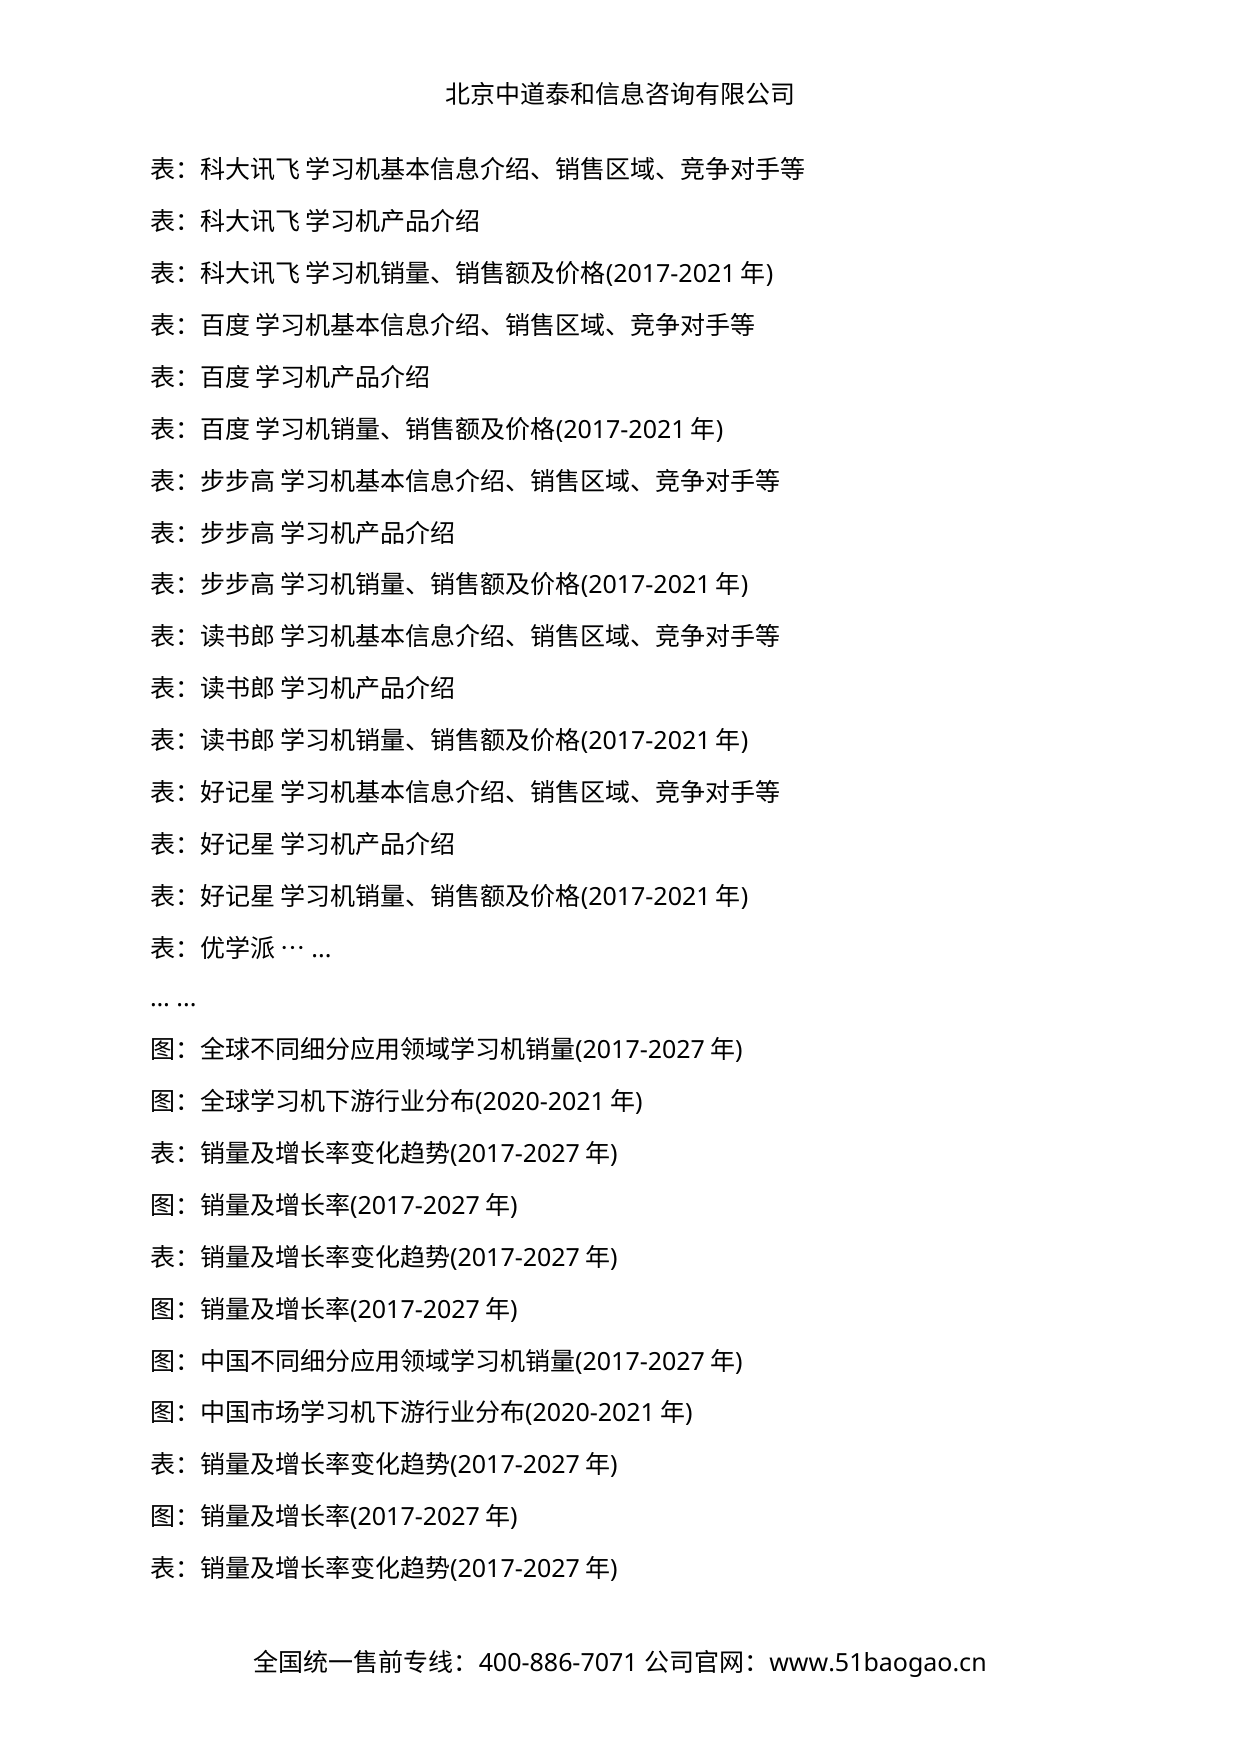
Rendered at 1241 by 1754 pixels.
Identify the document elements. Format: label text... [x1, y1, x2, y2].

text 表：优学派 … ... [150, 928, 1090, 964]
text 表：好记星 学习机基本信息介绍、销售区域、竞争对手等 [150, 772, 1090, 809]
text 表：百度 学习机产品介绍 [150, 357, 1090, 394]
text 表：读书郎 学习机基本信息介绍、销售区域、竞争对手等 [150, 617, 1090, 653]
text 图：中国市场学习机下游行业分布(2020-2021年) [150, 1393, 1090, 1429]
text 表：科大讯飞 学习机产品介绍 [150, 202, 1090, 238]
text 图：全球学习机下游行业分布(2020-2021年) [150, 1082, 1090, 1118]
text 图：销量及增长率(2017-2027年) [150, 1289, 1090, 1325]
text 表：销量及增长率变化趋势(2017-2027年) [150, 1445, 1090, 1481]
text … ... [150, 980, 1090, 1014]
text 表：科大讯飞 学习机基本信息介绍、销售区域、竞争对手等 [150, 150, 1090, 186]
text 表：销量及增长率变化趋势(2017-2027年) [150, 1133, 1090, 1170]
text 表：科大讯飞 学习机销量、销售额及价格(2017-2021年) [150, 254, 1090, 290]
text 表：步步高 学习机基本信息介绍、销售区域、竞争对手等 [150, 461, 1090, 497]
text 表：好记星 学习机产品介绍 [150, 824, 1090, 861]
text 表：销量及增长率变化趋势(2017-2027年) [150, 1237, 1090, 1273]
text 表：百度 学习机销量、销售额及价格(2017-2021年) [150, 409, 1090, 446]
text 图：全球不同细分应用领域学习机销量(2017-2027年) [150, 1030, 1090, 1066]
text 表：读书郎 学习机销量、销售额及价格(2017-2021年) [150, 721, 1090, 757]
text 表：好记星 学习机销量、销售额及价格(2017-2021年) [150, 876, 1090, 912]
text 表：销量及增长率变化趋势(2017-2027年) [150, 1548, 1090, 1585]
text 表：百度 学习机基本信息介绍、销售区域、竞争对手等 [150, 306, 1090, 342]
text 表：步步高 学习机销量、销售额及价格(2017-2021年) [150, 565, 1090, 601]
text 图：销量及增长率(2017-2027年) [150, 1185, 1090, 1222]
text 图：销量及增长率(2017-2027年) [150, 1497, 1090, 1533]
text 图：中国不同细分应用领域学习机销量(2017-2027年) [150, 1341, 1090, 1377]
text 表：步步高 学习机产品介绍 [150, 513, 1090, 549]
text 表：读书郎 学习机产品介绍 [150, 669, 1090, 705]
